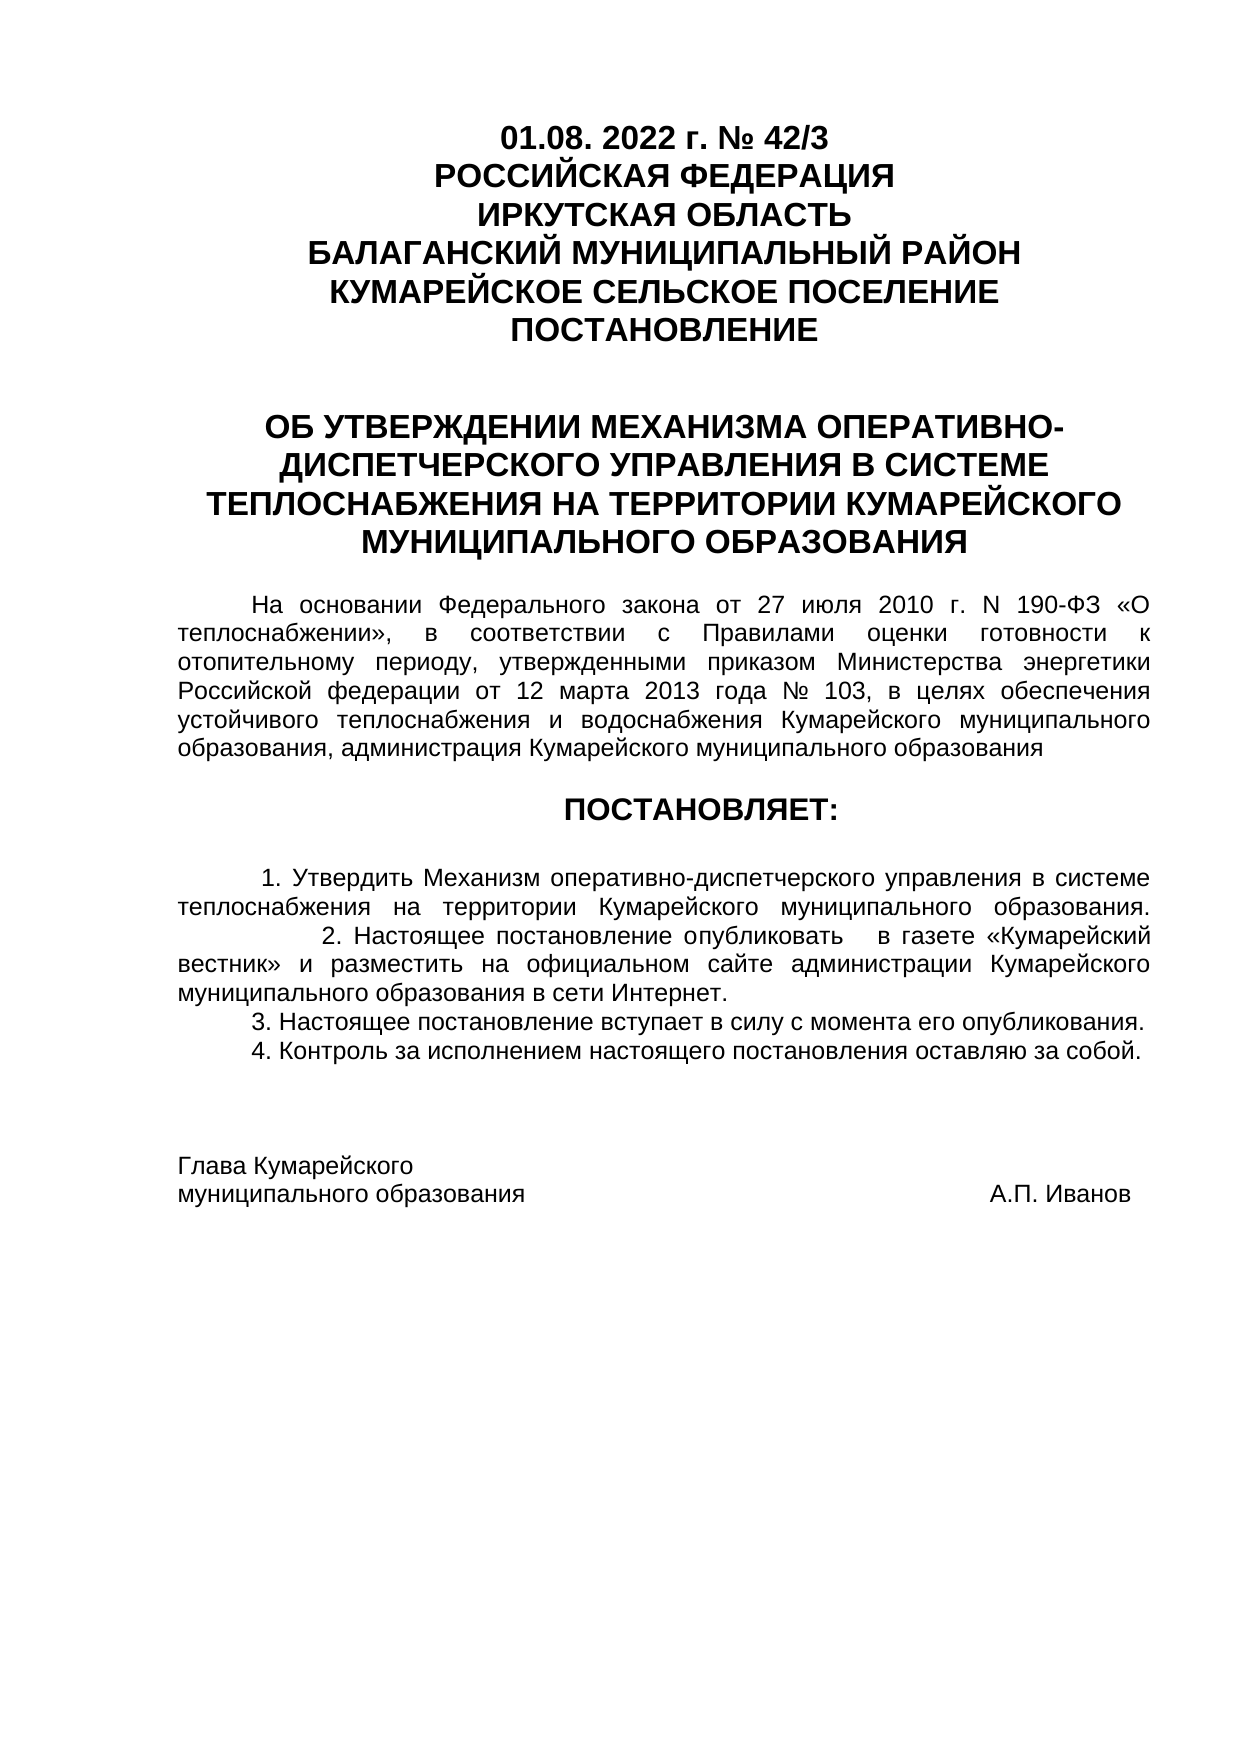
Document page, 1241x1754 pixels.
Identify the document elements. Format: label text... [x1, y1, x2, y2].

text 4. Контроль за исполнением настоящего постановления оставляю за собой. [177, 1036, 1152, 1064]
text На основании Федерального закона от 27 июля 2010 г. N 190-ФЗ «О теплоснабжении», в соответствии с Правилами оценки готовности к отопительному периоду, утвержденными приказом Министерства энергетики Российской федерации от 12 марта 2013 года № 103, в целях обеспечения устойчивого теплоснабжения и водоснабжения Кумарейского муниципального образования, администрация Кумарейского муниципального образования [177, 589, 1152, 762]
text 3. Настоящее постановление вступает в силу с момента его опубликования. [177, 1007, 1152, 1036]
text 01.08. 2022 г. № 42/3 [177, 118, 1152, 157]
text РОССИЙСКАЯ ФЕДЕРАЦИЯ [177, 157, 1152, 195]
text БАЛАГАНСКИЙ МУНИЦИПАЛЬНЫЙ РАЙОН [177, 233, 1152, 272]
text Глава Кумарейского [177, 1151, 1152, 1179]
text ПОСТАНОВЛЕНИЕ [177, 310, 1152, 349]
text ИРКУТСКАЯ ОБЛАСТЬ [177, 195, 1152, 233]
text 1. Утвердить Механизм оперативно-диспетчерского управления в системе теплоснабжения на территории Кумарейского муниципального образования. 2. Настоящее постановление опубликовать в газете «Кумарейский вестник» и разместить на официальном сайте администрации Кумарейского муниципального образования в сети Интернет. [177, 863, 1152, 1007]
text КУМАРЕЙСКОЕ СЕЛЬСКОЕ ПОСЕЛЕНИЕ [177, 272, 1152, 310]
text муниципального образования А.П. Иванов [177, 1179, 1152, 1208]
text Об утверждении Механизма оперативно-диспетчерского управления в системе теплоснабжения на территории кумарейского муниципального образования [177, 407, 1152, 560]
text ПОСТАНОВЛЯЕТ: [177, 791, 1152, 827]
